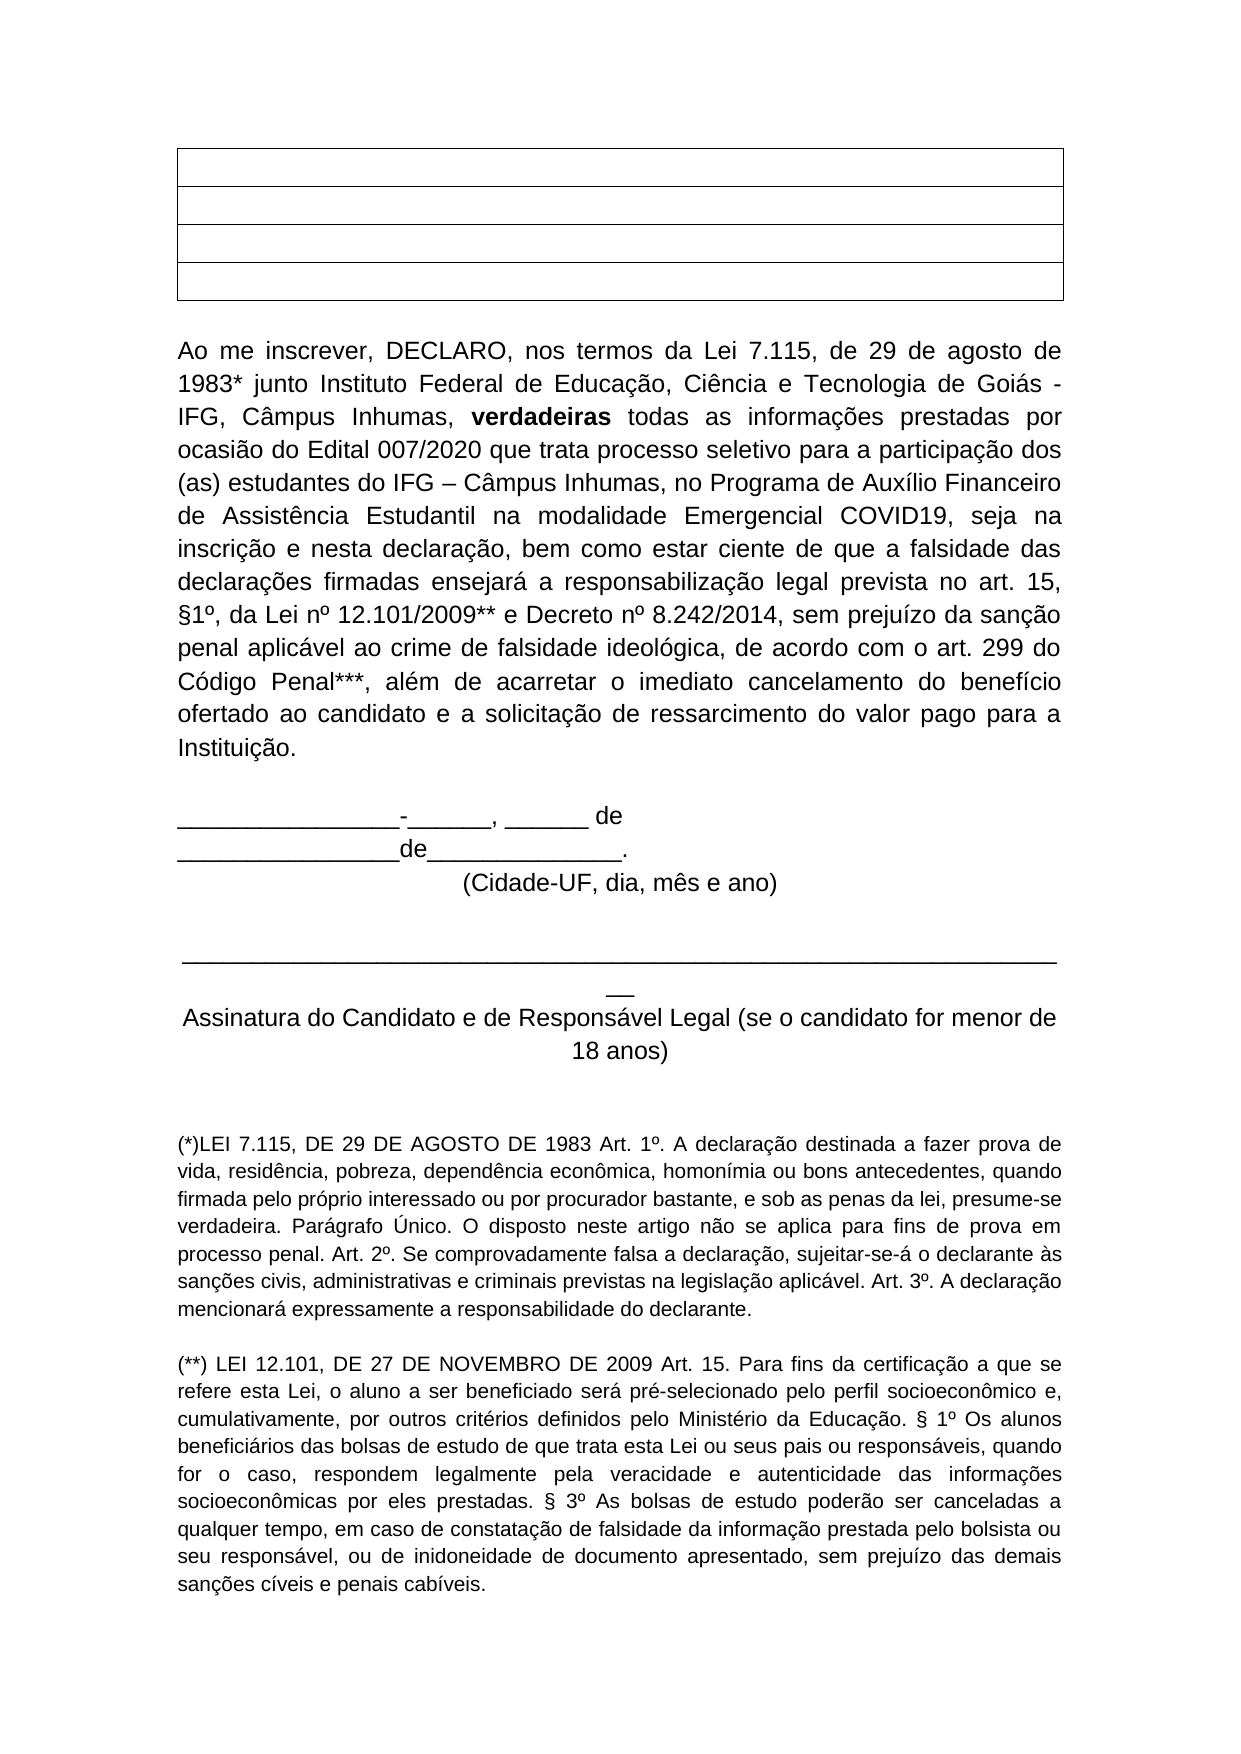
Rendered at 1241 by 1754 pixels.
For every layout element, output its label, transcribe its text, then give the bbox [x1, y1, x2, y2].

text Assinatura do Candidato e de Responsável Legal (se o candidato for menor de 18 anos) [177, 1003, 1063, 1065]
text Ao me inscrever, DECLARO, nos termos da Lei 7.115, de 29 de agosto de 1983* junto Instituto Federal de Educação, Ciência e Tecnologia de Goiás - IFG, Câmpus Inhumas, verdadeiras todas as informações prestadas por ocasião do Edital 007/2020 que trata processo seletivo para a participação dos (as) estudantes do IFG – Câmpus Inhumas, no Programa de Auxílio Financeiro de Assistência Estudantil na modalidade Emergencial COVID19, seja na inscrição e nesta declaração, bem como estar ciente de que a falsidade das declarações firmadas ensejará a responsabilização legal prevista no art. 15, §1º, da Lei nº 12.101/2009** e Decreto nº 8.242/2014, sem prejuízo da sanção penal aplicável ao crime de falsidade ideológica, de acordo com o art. 299 do Código Penal***, além de acarretar o imediato cancelamento do benefício ofertado ao candidato e a solicitação de ressarcimento do valor pago para a Instituição. [177, 336, 1063, 761]
table_cell [178, 187, 1063, 224]
table_cell [178, 225, 1063, 262]
text ________________-______, ______ de ________________de______________. [177, 801, 1063, 862]
text (**) LEI 12.101, DE 27 DE NOVEMBRO DE 2009 Art. 15. Para fins da certificação a que se refere esta Lei, o aluno a ser beneficiado será pré-selecionado pelo perfil socioeconômico e, cumulativamente, por outros critérios definidos pelo Ministério da Educação. § 1º Os alunos beneficiários das bolsas de estudo de que trata esta Lei ou seus pais ou responsáveis, quando for o caso, respondem legalmente pela veracidade e autenticidade das informações socioeconômicas por eles prestadas. § 3º As bolsas de estudo poderão ser canceladas a qualquer tempo, em caso de constatação de falsidade da informação prestada pelo bolsista ou seu responsável, ou de inidoneidade de documento apresentado, sem prejuízo das demais sanções cíveis e penais cabíveis. [177, 1352, 1063, 1596]
table_cell [178, 149, 1063, 186]
text (Cidade-UF, dia, mês e ano) [177, 868, 1063, 896]
table_cell [178, 263, 1063, 300]
text _________________________________________________________________ [177, 936, 1063, 998]
text (*)LEI 7.115, DE 29 DE AGOSTO DE 1983 Art. 1º. A declaração destinada a fazer prova de vida, residência, pobreza, dependência econômica, homonímia ou bons antecedentes, quando firmada pelo próprio interessado ou por procurador bastante, e sob as penas da lei, presume-se verdadeira. Parágrafo Único. O disposto neste artigo não se aplica para fins de prova em processo penal. Art. 2º. Se comprovadamente falsa a declaração, sujeitar-se-á o declarante às sanções civis, administrativas e criminais previstas na legislação aplicável. Art. 3º. A declaração mencionará expressamente a responsabilidade do declarante. [177, 1132, 1063, 1321]
